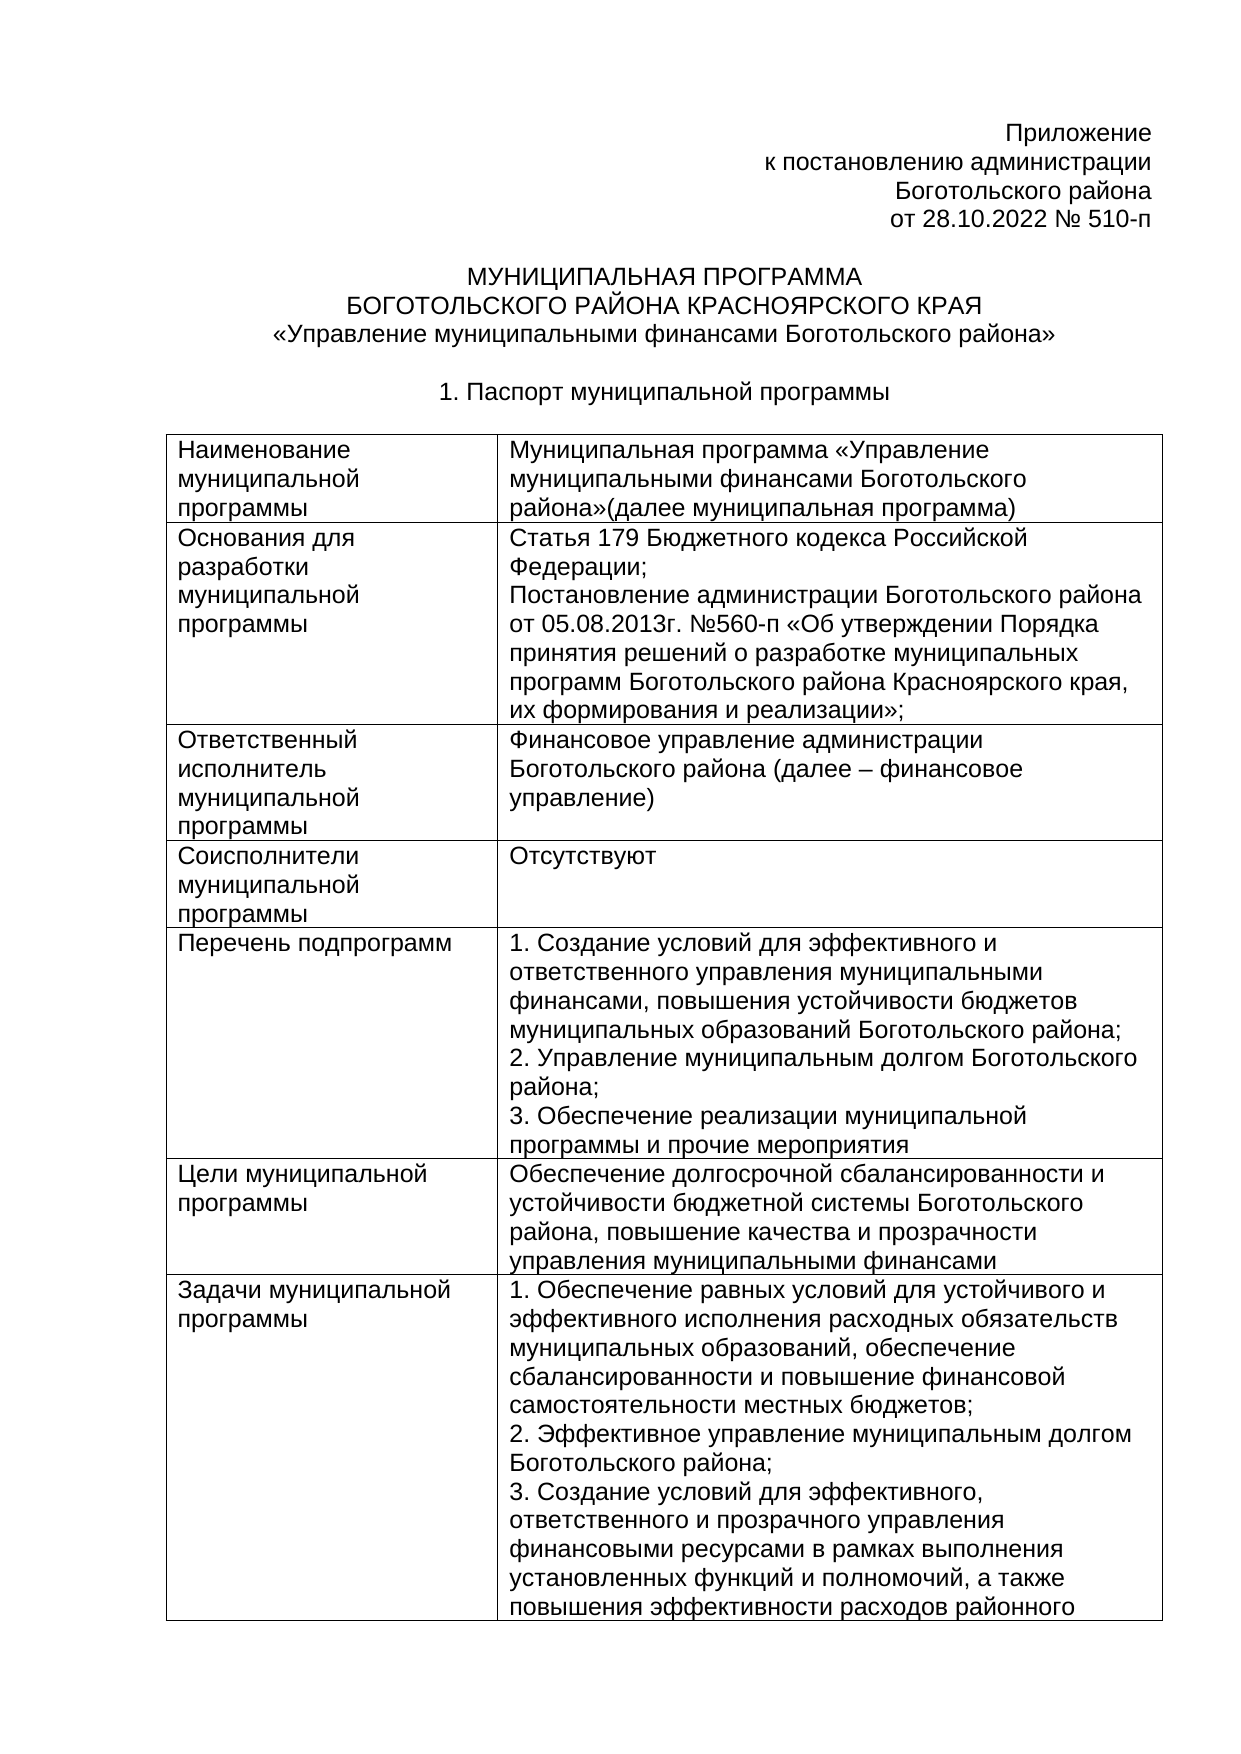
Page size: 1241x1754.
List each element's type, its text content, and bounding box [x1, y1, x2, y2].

table_header Муниципальная программа «Управление муниципальными финансами Боготольского района»(далее муниципальная программа) [498, 435, 1162, 522]
table_cell Цели муниципальной программы [167, 1159, 497, 1274]
table_cell Соисполнители муниципальной программы [167, 841, 497, 927]
text Боготольского района [177, 176, 1152, 204]
table_cell Перечень подпрограмм [167, 928, 497, 1158]
table_cell Основания для разработки муниципальной программы [167, 523, 497, 724]
table_cell Финансовое управление администрации Боготольского района (далее – финансовое управление) [498, 725, 1162, 840]
table_cell Отсутствуют [498, 841, 1162, 927]
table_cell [498, 1275, 1162, 1620]
text «Управление муниципальными финансами Боготольского района» [177, 319, 1152, 348]
text МУНИЦИПАЛЬНАЯ ПРОГРАММА [177, 262, 1152, 291]
text Приложение [177, 118, 1152, 147]
table_header Наименование муниципальной программы [167, 435, 497, 522]
text от 28.10.2022 № 510-п [177, 204, 1152, 233]
text БОГОТОЛЬСКОГО РАЙОНА КРАСНОЯРСКОГО КРАЯ [177, 291, 1152, 319]
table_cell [167, 1275, 497, 1620]
text к постановлению администрации [177, 147, 1152, 176]
table_cell Ответственный исполнитель муниципальной программы [167, 725, 497, 840]
table_cell 1. Создание условий для эффективного и ответственного управления муниципальными финансами, повышения устойчивости бюджетов муниципальных образований Боготольского района; 2. Управление муниципальным долгом Боготольского района; 3. Обеспечение реализации муниципальной программы и прочие мероприятия [498, 928, 1162, 1158]
table_cell Обеспечение долгосрочной сбалансированности и устойчивости бюджетной системы Боготольского района, повышение качества и прозрачности управления муниципальными финансами [498, 1159, 1162, 1274]
text 1. Паспорт муниципальной программы [177, 377, 1152, 406]
table_cell Статья 179 Бюджетного кодекса Российской Федерации; Постановление администрации Боготольского района от 05.08.2013г. №560-п «Об утверждении Порядка принятия решений о разработке муниципальных программ Боготольского района Красноярского края, их формирования и реализации»; [498, 523, 1162, 724]
